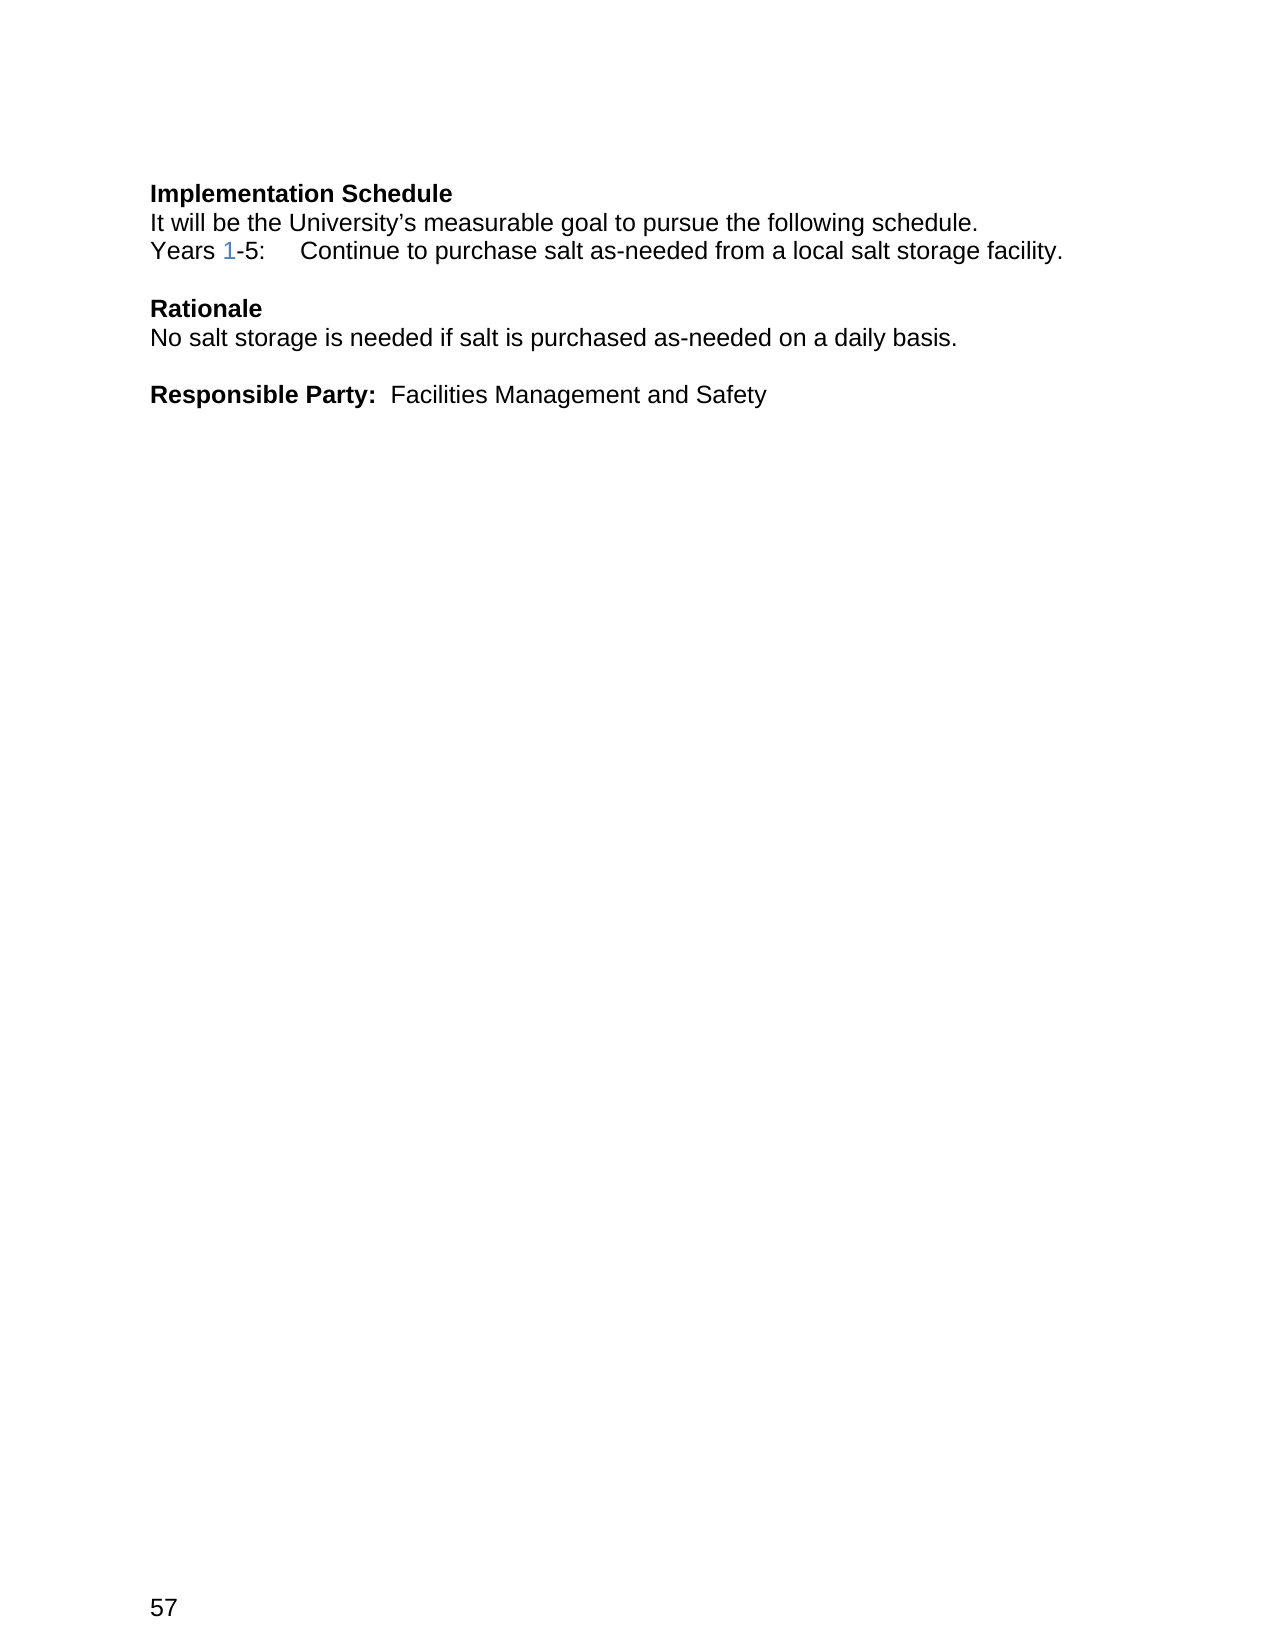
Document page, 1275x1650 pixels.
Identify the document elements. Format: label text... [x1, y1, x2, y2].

text Years 1-5: Continue to purchase salt as-needed from a local salt storage facility. [150, 236, 1125, 265]
text Rationale [150, 294, 1125, 322]
text Responsible Party: Facilities Management and Safety [150, 380, 1125, 409]
text Implementation Schedule [150, 179, 1125, 207]
text No salt storage is needed if salt is purchased as-needed on a daily basis. [150, 322, 1125, 351]
text It will be the University’s measurable goal to pursue the following schedule. [150, 207, 1125, 236]
